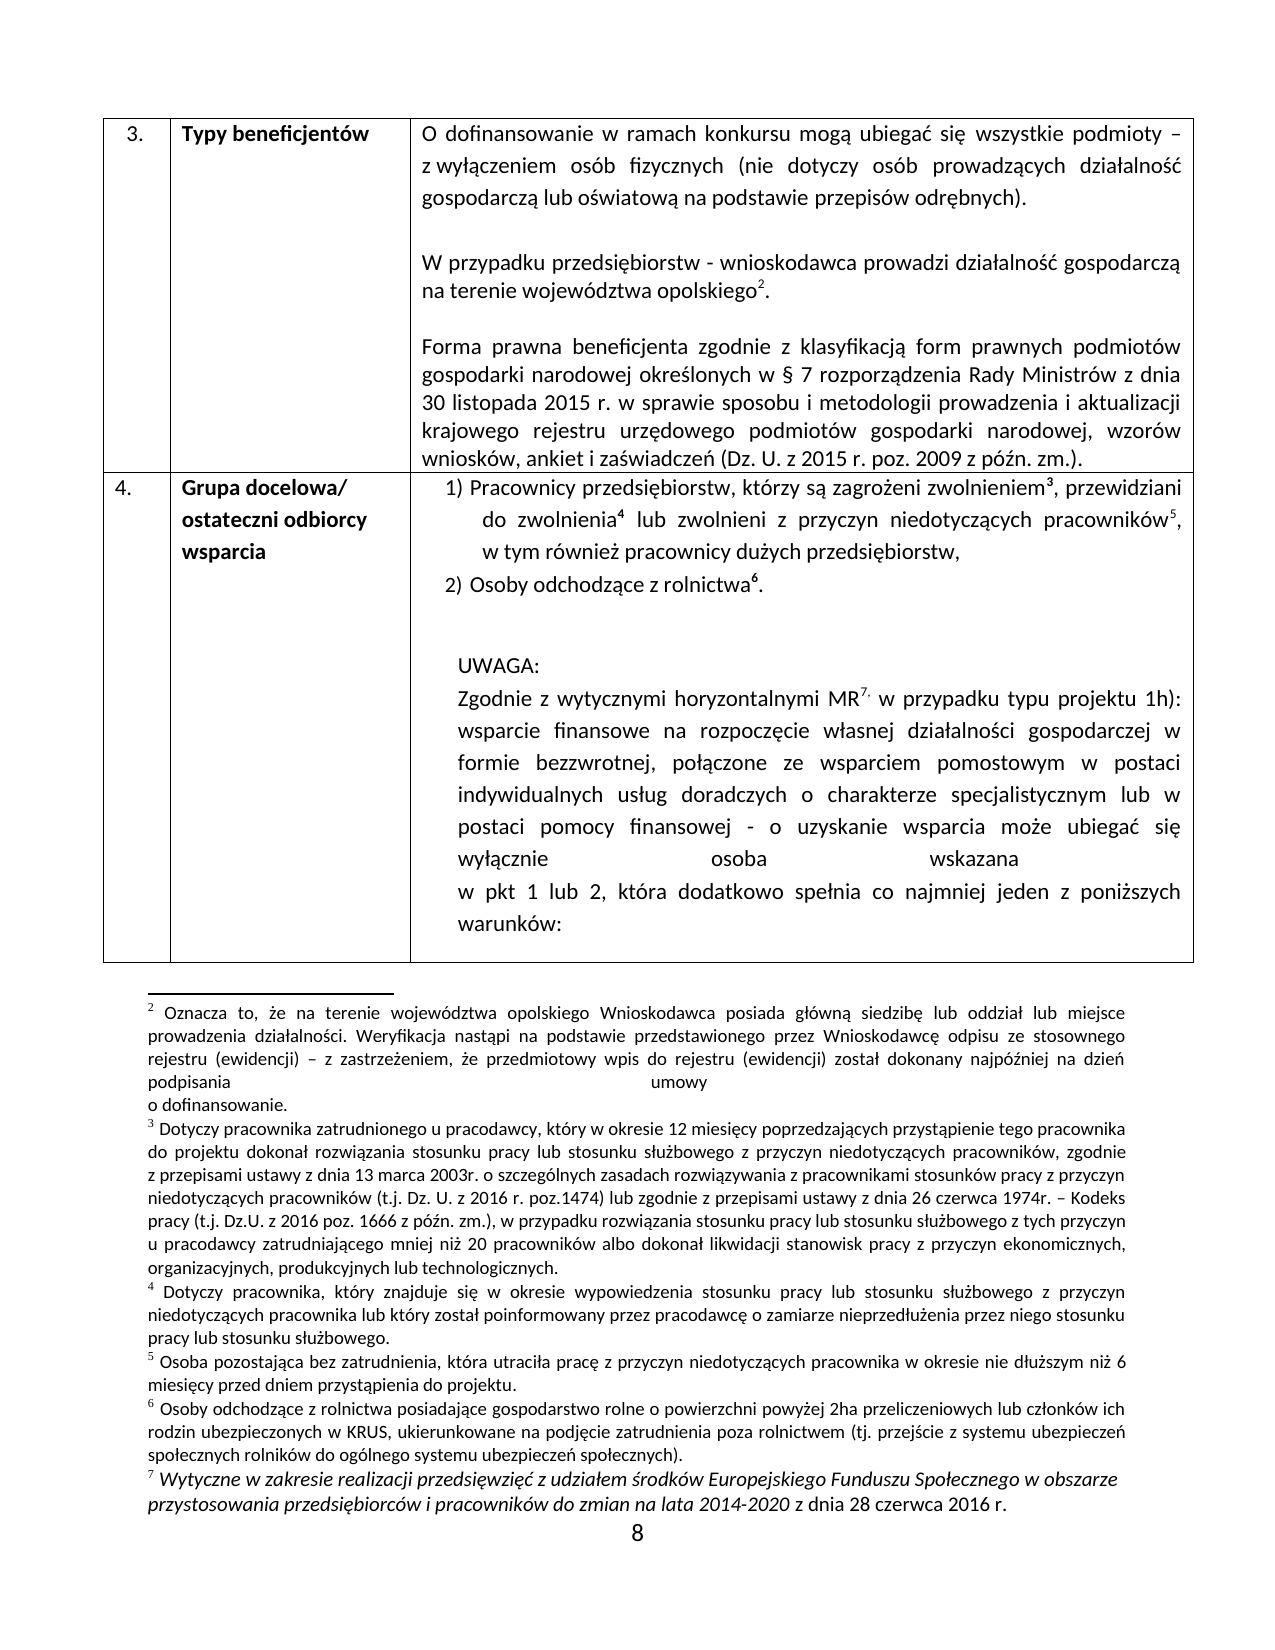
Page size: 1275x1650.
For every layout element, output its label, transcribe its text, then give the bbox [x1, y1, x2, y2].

table_cell Grupa docelowa/ ostateczni odbiorcy wsparcia [171, 473, 410, 962]
table_cell O dofinansowanie w ramach konkursu mogą ubiegać się wszystkie podmioty – z wyłączeniem osób fizycznych (nie dotyczy osób prowadzących działalność gospodarczą lub oświatową na podstawie przepisów odrębnych). W przypadku przedsiębiorstw - wnioskodawca prowadzi działalność gospodarczą na terenie województwa opolskiego. Forma prawna beneficjenta zgodnie z klasyfikacją form prawnych podmiotów gospodarki narodowej określonych w § 7 rozporządzenia Rady Ministrów z dnia 30 listopada 2015 r. w sprawie sposobu i metodologii prowadzenia i aktualizacji krajowego rejestru urzędowego podmiotów gospodarki narodowej, wzorów wniosków, ankiet i zaświadczeń (Dz. U. z 2015 r. poz. 2009 z późn. zm.). [411, 119, 1193, 472]
table_cell Pracownicy przedsiębiorstw, którzy są zagrożeni zwolnieniem, przewidziani do zwolnienia lub zwolnieni z przyczyn niedotyczących pracowników, w tym również pracownicy dużych przedsiębiorstw, Osoby odchodzące z rolnictwa. UWAGA: Zgodnie z wytycznymi horyzontalnymi MR, w przypadku typu projektu 1h): wsparcie finansowe na rozpoczęcie własnej działalności gospodarczej w formie bezzwrotnej, połączone ze wsparciem pomostowym w postaci indywidualnych usług doradczych o charakterze specjalistycznym lub w postaci pomocy finansowej - o uzyskanie wsparcia może ubiegać się wyłącznie osoba wskazana w pkt 1 lub 2, która dodatkowo spełnia co najmniej jeden z poniższych warunków: - jest osobą z niepełnosprawnością, - jest osobą powyżej 50 roku życia, - jest kobietą, - jest osobą o niskich kwalifikacjach, - jest osobą poniżej 30 roku życia. [411, 473, 1193, 962]
table_cell 3. [104, 119, 170, 472]
table_cell Typy beneficjentów [171, 119, 410, 472]
table_cell 4. [104, 473, 170, 962]
